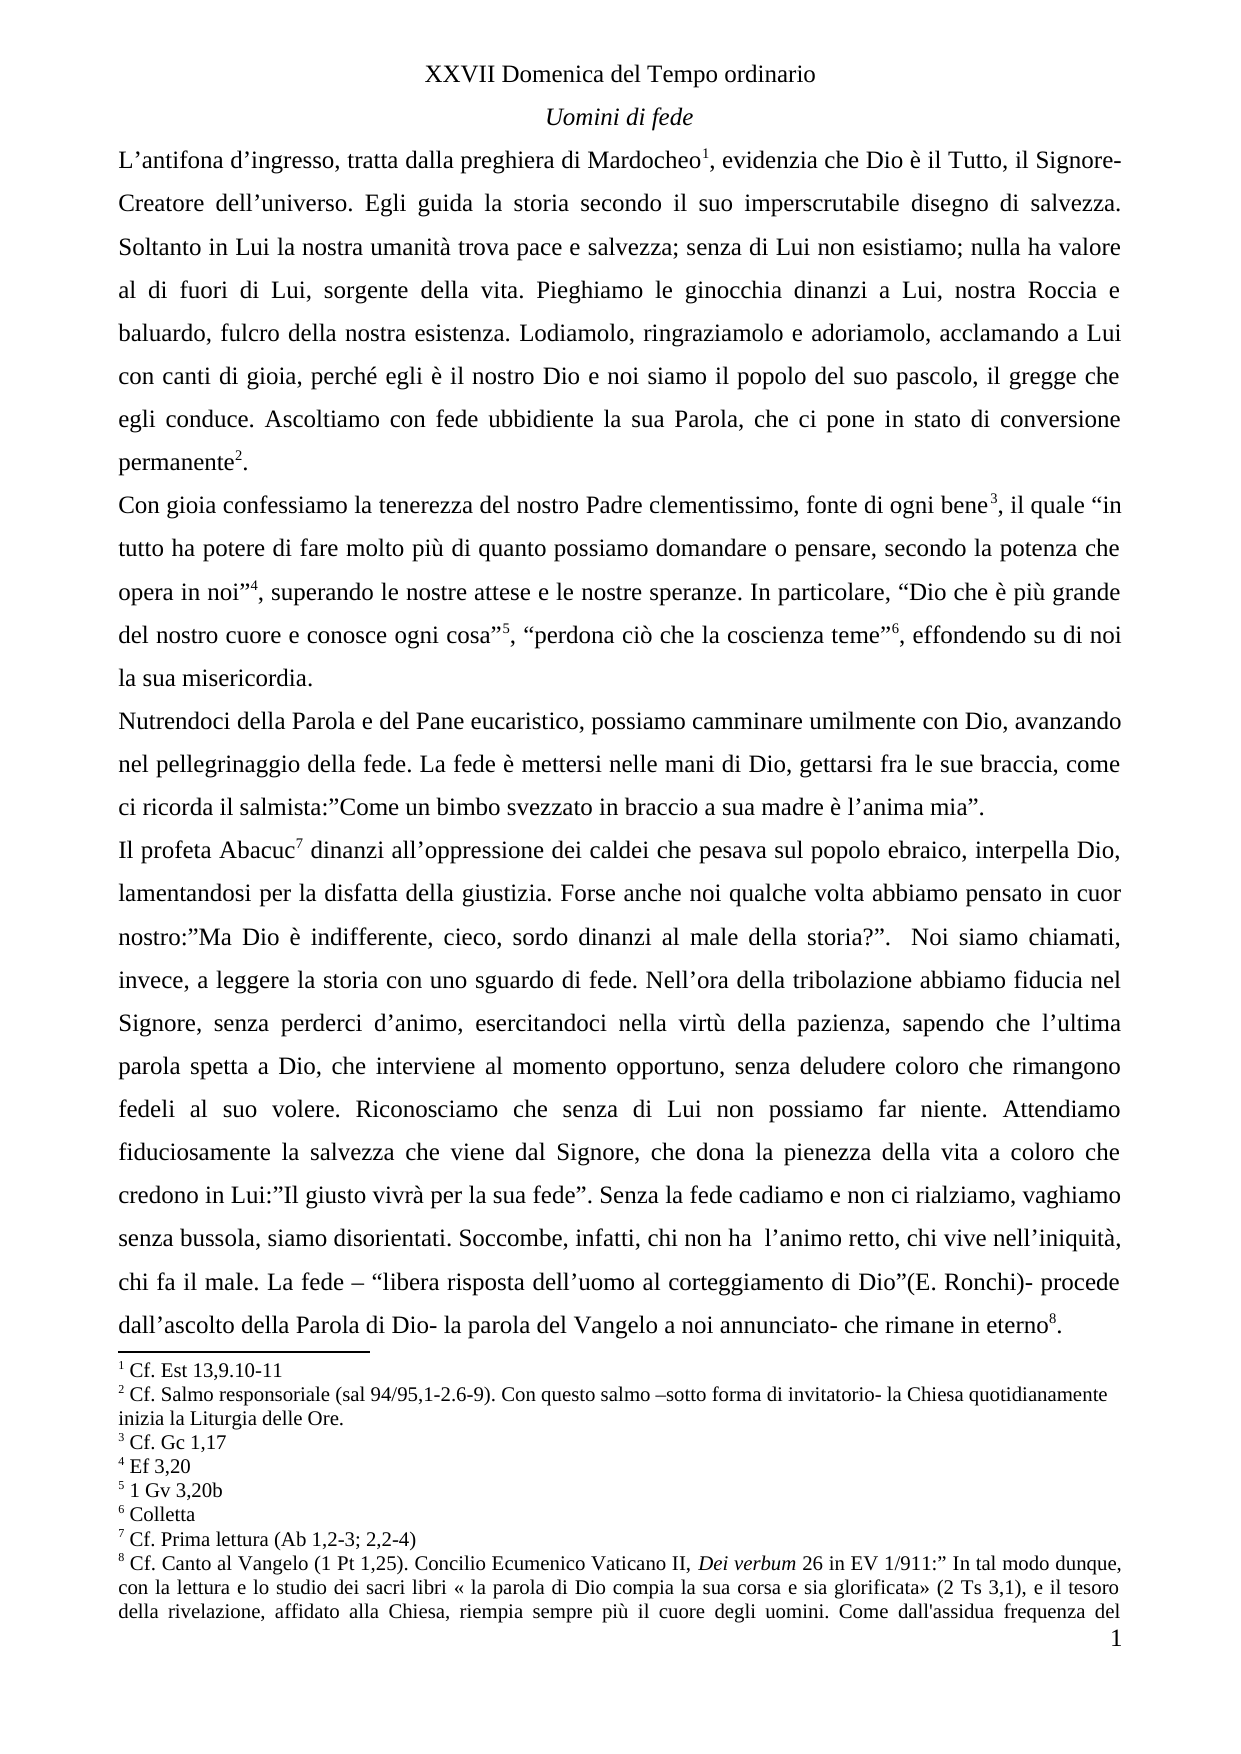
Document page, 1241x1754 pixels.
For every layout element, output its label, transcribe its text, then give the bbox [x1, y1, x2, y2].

text Uomini di fede [118, 102, 1122, 131]
text Nutrendoci della Parola e del Pane eucaristico, possiamo camminare umilmente con Dio, avanzando nel pellegrinaggio della fede. La fede è mettersi nelle mani di Dio, gettarsi fra le sue braccia, come ci ricorda il salmista:”Come un bimbo svezzato in braccio a sua madre è l’anima mia”. [118, 706, 1122, 821]
text L’antifona d’ingresso, tratta dalla preghiera di Mardocheo, evidenzia che Dio è il Tutto, il Signore-Creatore dell’universo. Egli guida la storia secondo il suo imperscrutabile disegno di salvezza. Soltanto in Lui la nostra umanità trova pace e salvezza; senza di Lui non esistiamo; nulla ha valore al di fuori di Lui, sorgente della vita. Pieghiamo le ginocchia dinanzi a Lui, nostra Roccia e baluardo, fulcro della nostra esistenza. Lodiamolo, ringraziamolo e adoriamolo, acclamando a Lui con canti di gioia, perché egli è il nostro Dio e noi siamo il popolo del suo pascolo, il gregge che egli conduce. Ascoltiamo con fede ubbidiente la sua Parola, che ci pone in stato di conversione permanente. [118, 145, 1122, 476]
text Il profeta Abacuc dinanzi all’oppressione dei caldei che pesava sul popolo ebraico, interpella Dio, lamentandosi per la disfatta della giustizia. Forse anche noi qualche volta abbiamo pensato in cuor nostro:”Ma Dio è indifferente, cieco, sordo dinanzi al male della storia?”. Noi siamo chiamati, invece, a leggere la storia con uno sguardo di fede. Nell’ora della tribolazione abbiamo fiducia nel Signore, senza perderci d’animo, esercitandoci nella virtù della pazienza, sapendo che l’ultima parola spetta a Dio, che interviene al momento opportuno, senza deludere coloro che rimangono fedeli al suo volere. Riconosciamo che senza di Lui non possiamo far niente. Attendiamo fiduciosamente la salvezza che viene dal Signore, che dona la pienezza della vita a coloro che credono in Lui:”Il giusto vivrà per la sua fede”. Senza la fede cadiamo e non ci rialziamo, vaghiamo senza bussola, siamo disorientati. Soccombe, infatti, chi non ha l’animo retto, chi vive nell’iniquità, chi fa il male. La fede – “libera risposta dell’uomo al corteggiamento di Dio”(E. Ronchi)- procede dall’ascolto della Parola di Dio- la parola del Vangelo a noi annunciato- che rimane in eterno. [118, 835, 1122, 1338]
text Con gioia confessiamo la tenerezza del nostro Padre clementissimo, fonte di ogni bene, il quale “in tutto ha potere di fare molto più di quanto possiamo domandare o pensare, secondo la potenza che opera in noi”, superando le nostre attese e le nostre speranze. In particolare, “Dio che è più grande del nostro cuore e conosce ogni cosa”, “perdona ciò che la coscienza teme”, effondendo su di noi la sua misericordia. [118, 490, 1122, 692]
text XXVII Domenica del Tempo ordinario [118, 59, 1122, 88]
